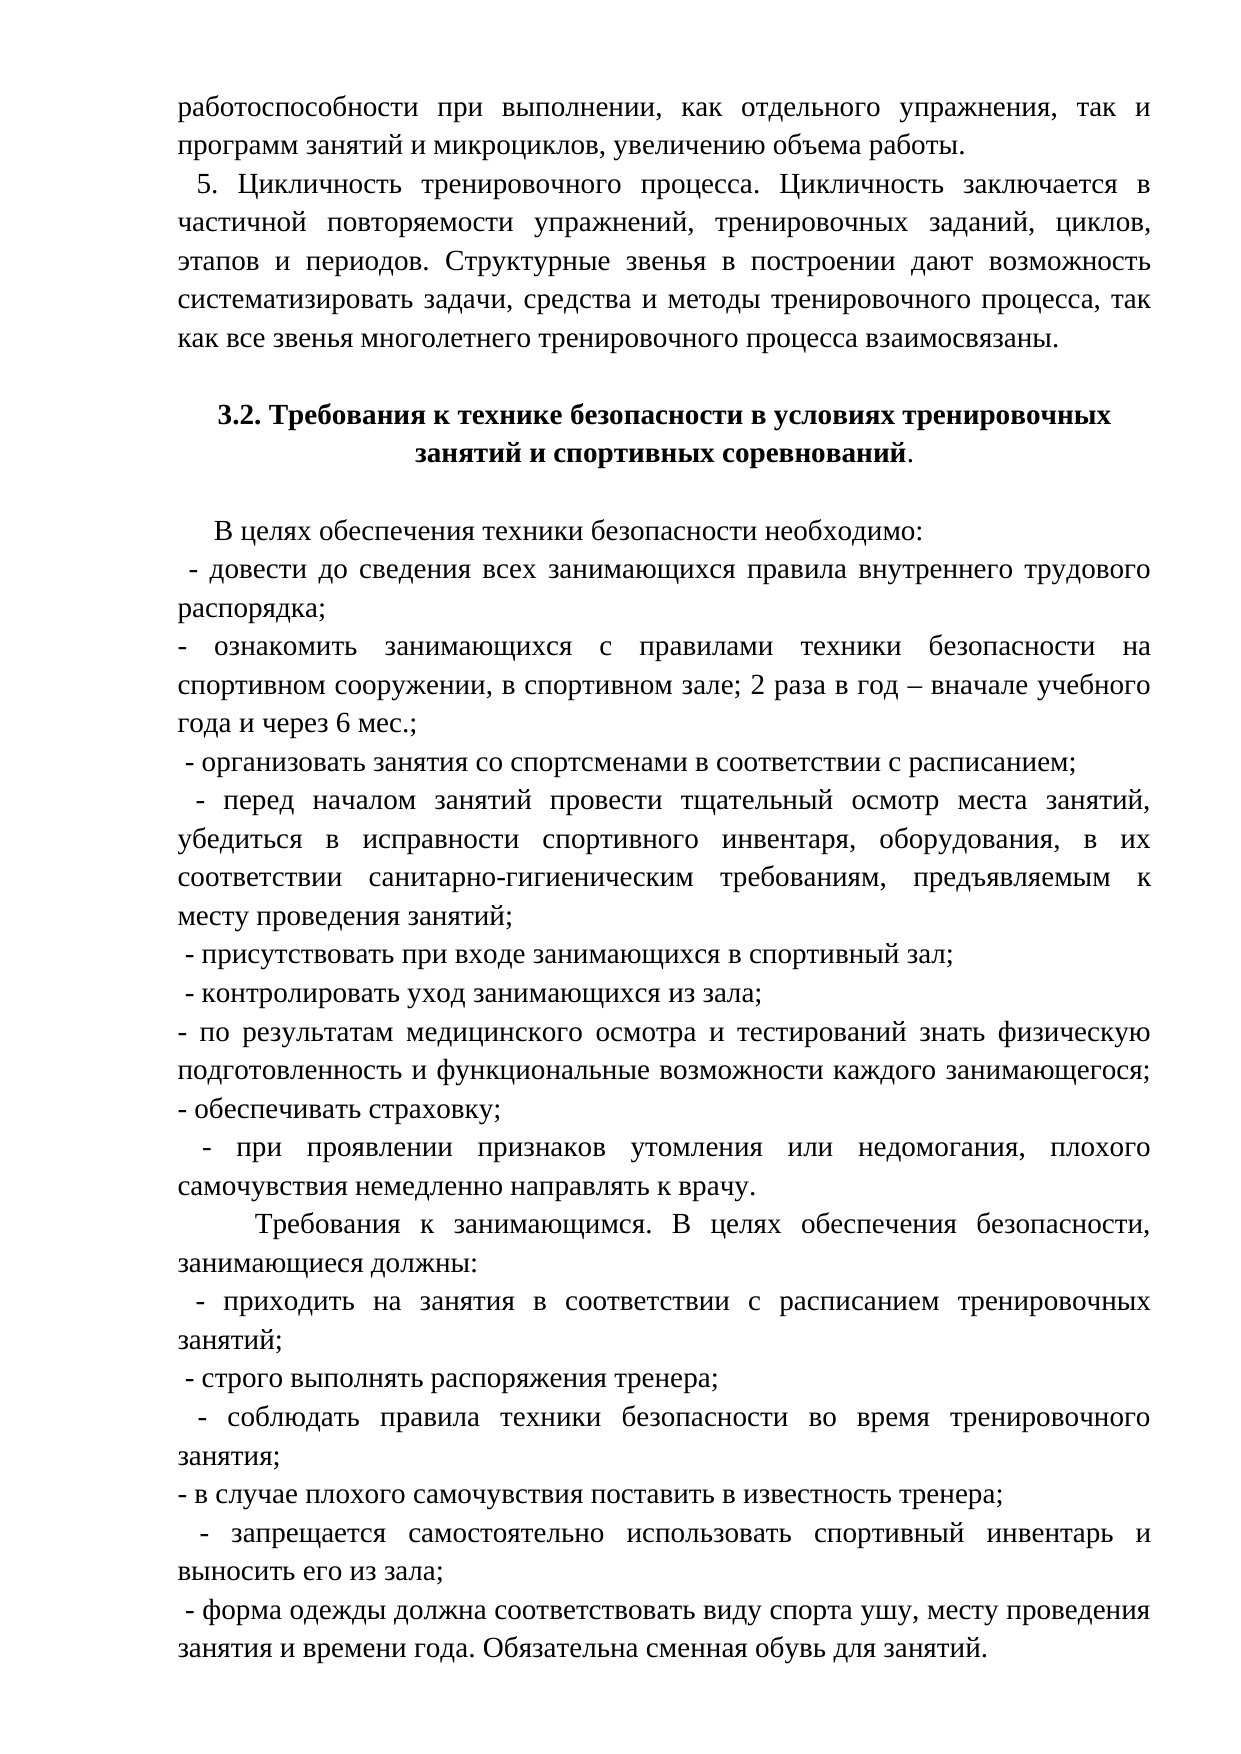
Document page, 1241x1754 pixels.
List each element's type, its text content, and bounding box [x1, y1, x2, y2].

list - перед началом занятий провести тщательный осмотр места занятий, убедиться в исправности спортивного инвентаря, оборудования, в их соответствии санитарно-гигиеническим требованиям, предъявляемым к месту проведения занятий; [177, 782, 1152, 932]
list - в случае плохого самочувствия поставить в известность тренера; [177, 1476, 1152, 1510]
list - форма одежды должна соответствовать виду спорта ушу, месту проведения занятия и времени года. Обязательна сменная обувь для занятий. [177, 1592, 1152, 1664]
list - строго выполнять распоряжения тренера; [177, 1361, 1152, 1394]
list - приходить на занятия в соответствии с расписанием тренировочных занятий; [177, 1283, 1152, 1356]
list - присутствовать при входе занимающихся в спортивный зал; [177, 937, 1152, 970]
list 3.2. Требования к технике безопасности в условиях тренировочных занятий и спортивных соревнований. [177, 397, 1152, 469]
list В целях обеспечения техники безопасности необходимо: [177, 513, 1152, 546]
list - контролировать уход занимающихся из зала; [177, 975, 1152, 1009]
list - довести до сведения всех занимающихся правила внутреннего трудового распорядка; [177, 551, 1152, 623]
list - соблюдать правила техники безопасности во время тренировочного занятия; [177, 1399, 1152, 1471]
list - запрещается самостоятельно использовать спортивный инвентарь и выносить его из зала; [177, 1515, 1152, 1587]
list Требования к занимающимся. В целях обеспечения безопасности, занимающиеся должны: [177, 1206, 1152, 1278]
list - организовать занятия со спортсменами в соответствии с расписанием; [177, 744, 1152, 777]
list - при проявлении признаков утомления или недомогания, плохого самочувствия немедленно направлять к врачу. [177, 1129, 1152, 1201]
list 5. Цикличность тренировочного процесса. Цикличность заключается в частичной повторяемости упражнений, тренировочных заданий, циклов, этапов и периодов. Структурные звенья в построении дают возможность систематизировать задачи, средства и методы тренировочного процесса, так как все звенья многолетнего тренировочного процесса взаимосвязаны. [177, 166, 1152, 353]
list - ознакомить занимающихся с правилами техники безопасности на спортивном сооружении, в спортивном зале; 2 раза в год – вначале учебного года и через 6 мес.; [177, 628, 1152, 739]
list - по результатам медицинского осмотра и тестирований знать физическую подготовленность и функциональные возможности каждого занимающегося; - обеспечивать страховку; [177, 1014, 1152, 1124]
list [177, 89, 1152, 161]
